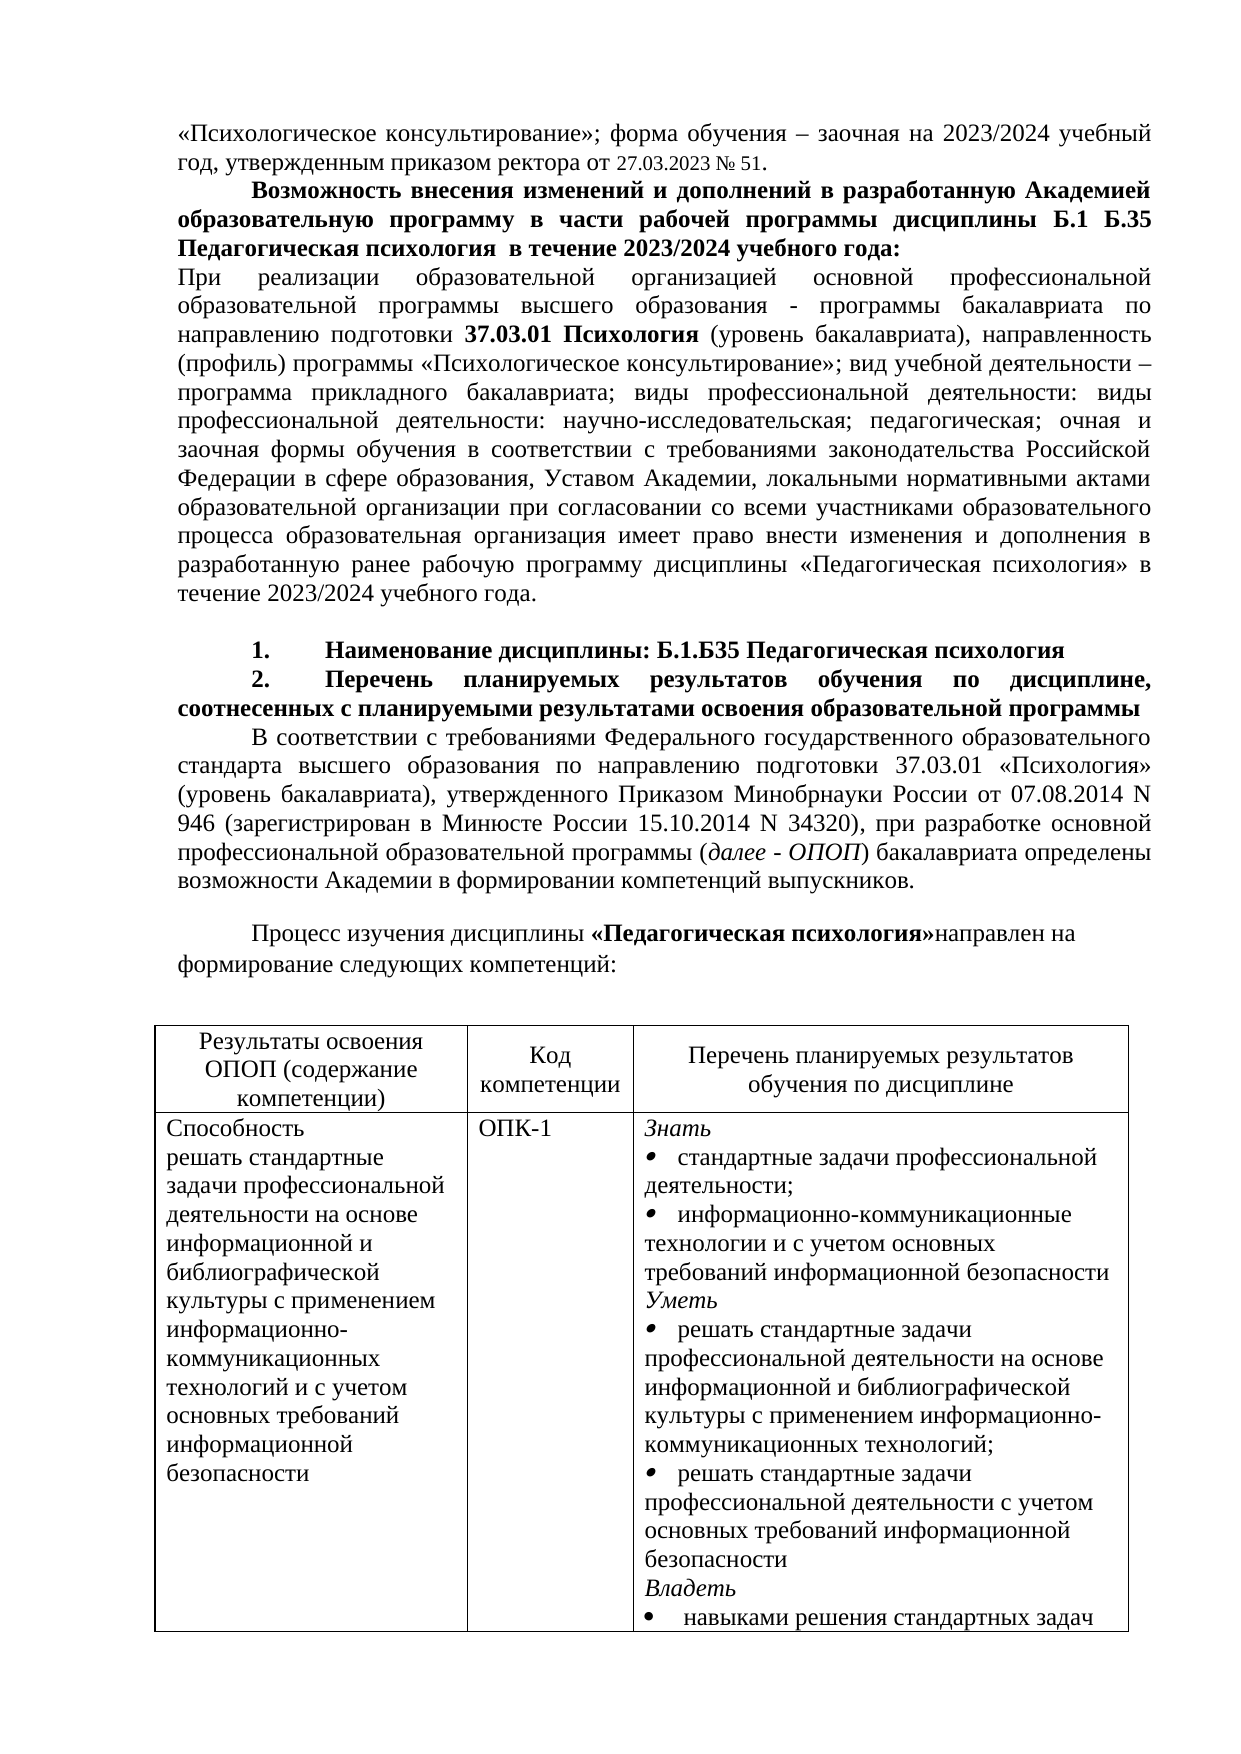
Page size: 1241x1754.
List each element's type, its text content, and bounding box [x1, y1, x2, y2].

text При реализации образовательной организацией основной профессиональной образовательной программы высшего образования - программы бакалавриата по направлению подготовки 37.03.01 Психология (уровень бакалавриата), направленность (профиль) программы «Психологическое консультирование»; вид учебной деятельности – программа прикладного бакалавриата; виды профессиональной деятельности: виды профессиональной деятельности: научно-исследовательская; педагогическая; очная и заочная формы обучения в соответствии с требованиями законодательства Российской Федерации в сфере образования, Уставом Академии, локальными нормативными актами образовательной организации при согласовании со всеми участниками образовательного процесса образовательная организация имеет право внести изменения и дополнения в разработанную ранее рабочую программу дисциплины «Педагогическая психология» в течение 2023/2024 учебного года. [177, 262, 1152, 607]
table_cell ОПК-1 [468, 1113, 633, 1631]
table_header Результаты освоения ОПОП (содержание компетенции) [156, 1026, 467, 1112]
table_header Код компетенции [468, 1026, 633, 1112]
table_header Перечень планируемых результатов обучения по дисциплине [634, 1026, 1128, 1112]
text Процесс изучения дисциплины «Педагогическая психология»направлен на формирование следующих компетенций: [177, 918, 1152, 978]
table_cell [156, 1113, 467, 1631]
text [177, 118, 1152, 176]
text В соответствии с требованиями Федерального государственного образовательного стандарта высшего образования по направлению подготовки 37.03.01 «Психология» (уровень бакалавриата), утвержденного Приказом Минобрнауки России от 07.08.2014 N 946 (зарегистрирован в Минюсте России 15.10.2014 N 34320), при разработке основной профессиональной образовательной программы (далее - ОПОП) бакалавриата определены возможности Академии в формировании компетенций выпускников. [177, 722, 1152, 894]
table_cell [634, 1113, 1128, 1631]
list Наименование дисциплины: Б.1.Б35 Педагогическая психология [251, 636, 1152, 664]
list Перечень планируемых результатов обучения по дисциплине, соотнесенных с планируемыми результатами освоения образовательной программы [177, 664, 1152, 722]
text Возможность внесения изменений и дополнений в разработанную Академией образовательную программу в части рабочей программы дисциплины Б.1 Б.35 Педагогическая психология в течение 2023/2024 учебного года: [177, 176, 1152, 262]
